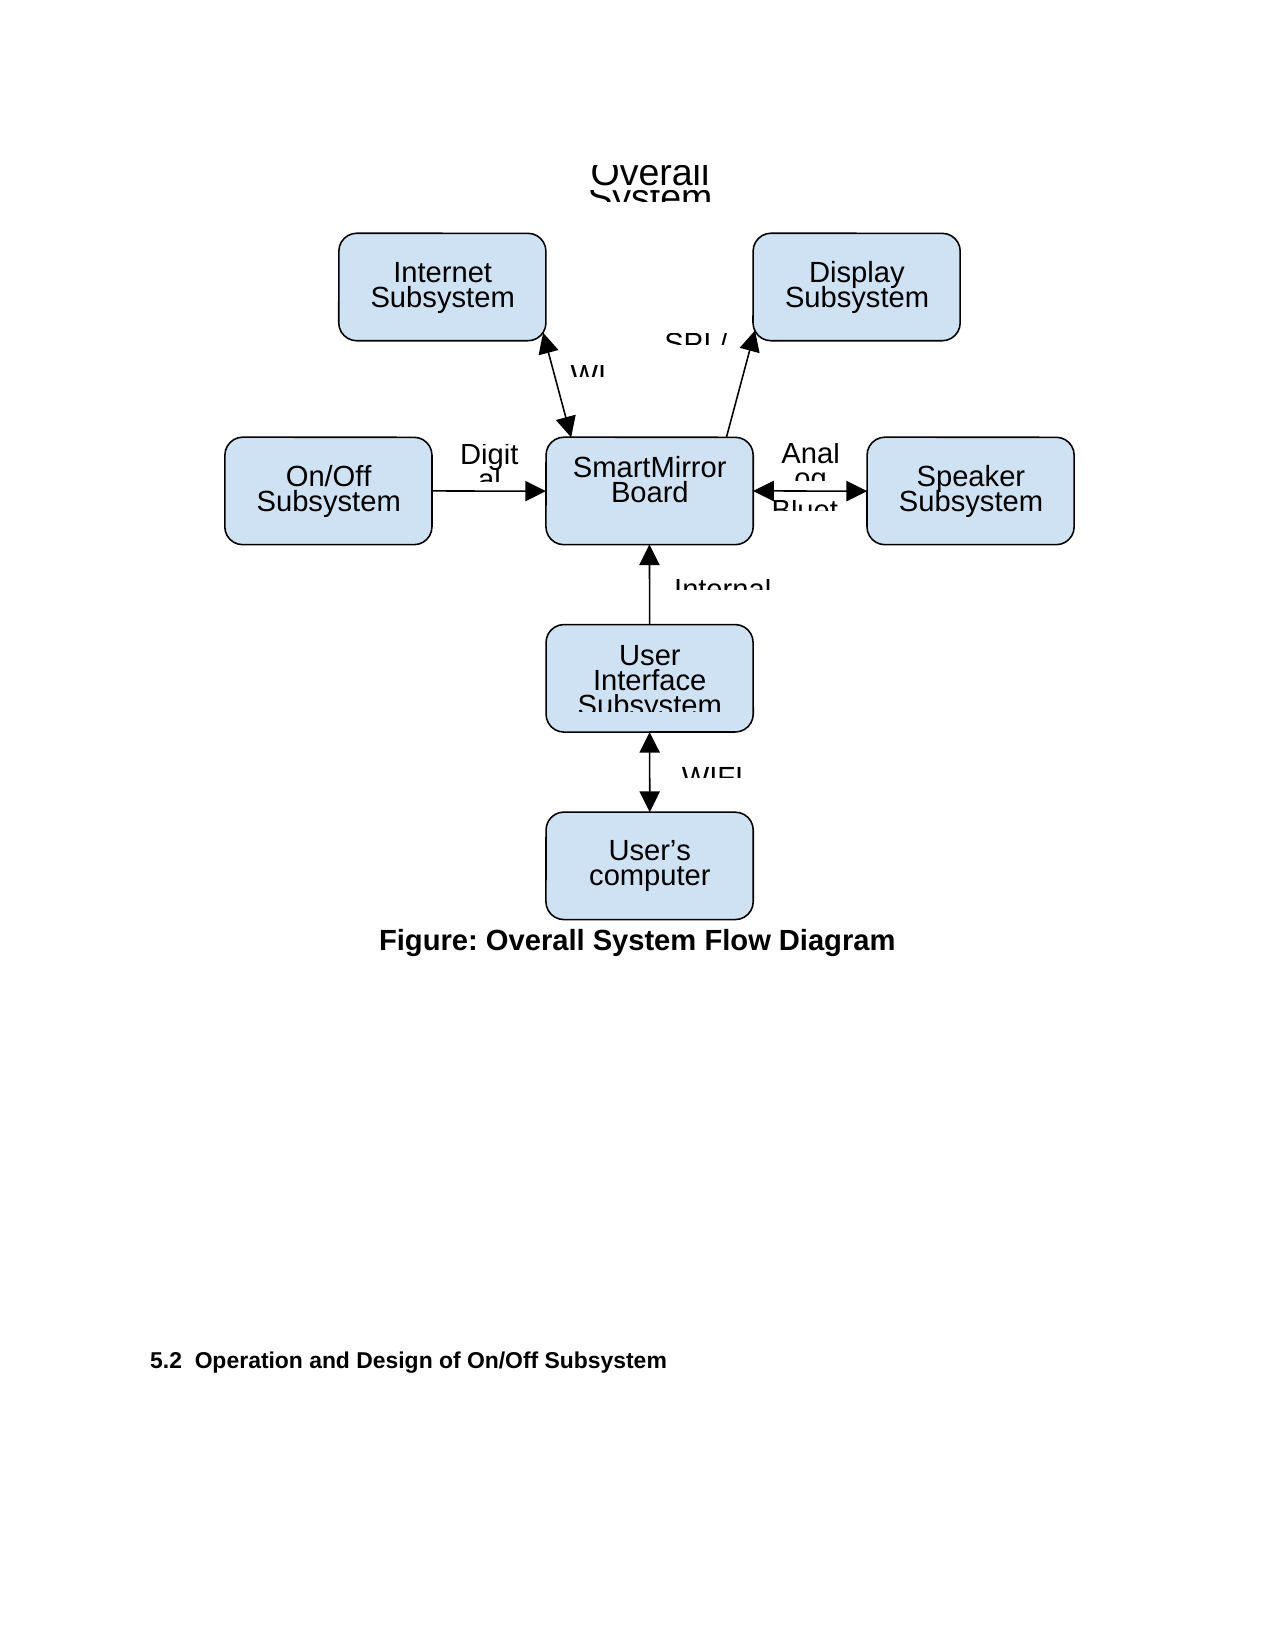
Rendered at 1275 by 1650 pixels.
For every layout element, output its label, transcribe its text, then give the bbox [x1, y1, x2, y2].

text Figure: Overall System Flow Diagram [150, 923, 1125, 957]
text 5.2 Operation and Design of On/Off Subsystem [150, 1347, 1125, 1374]
